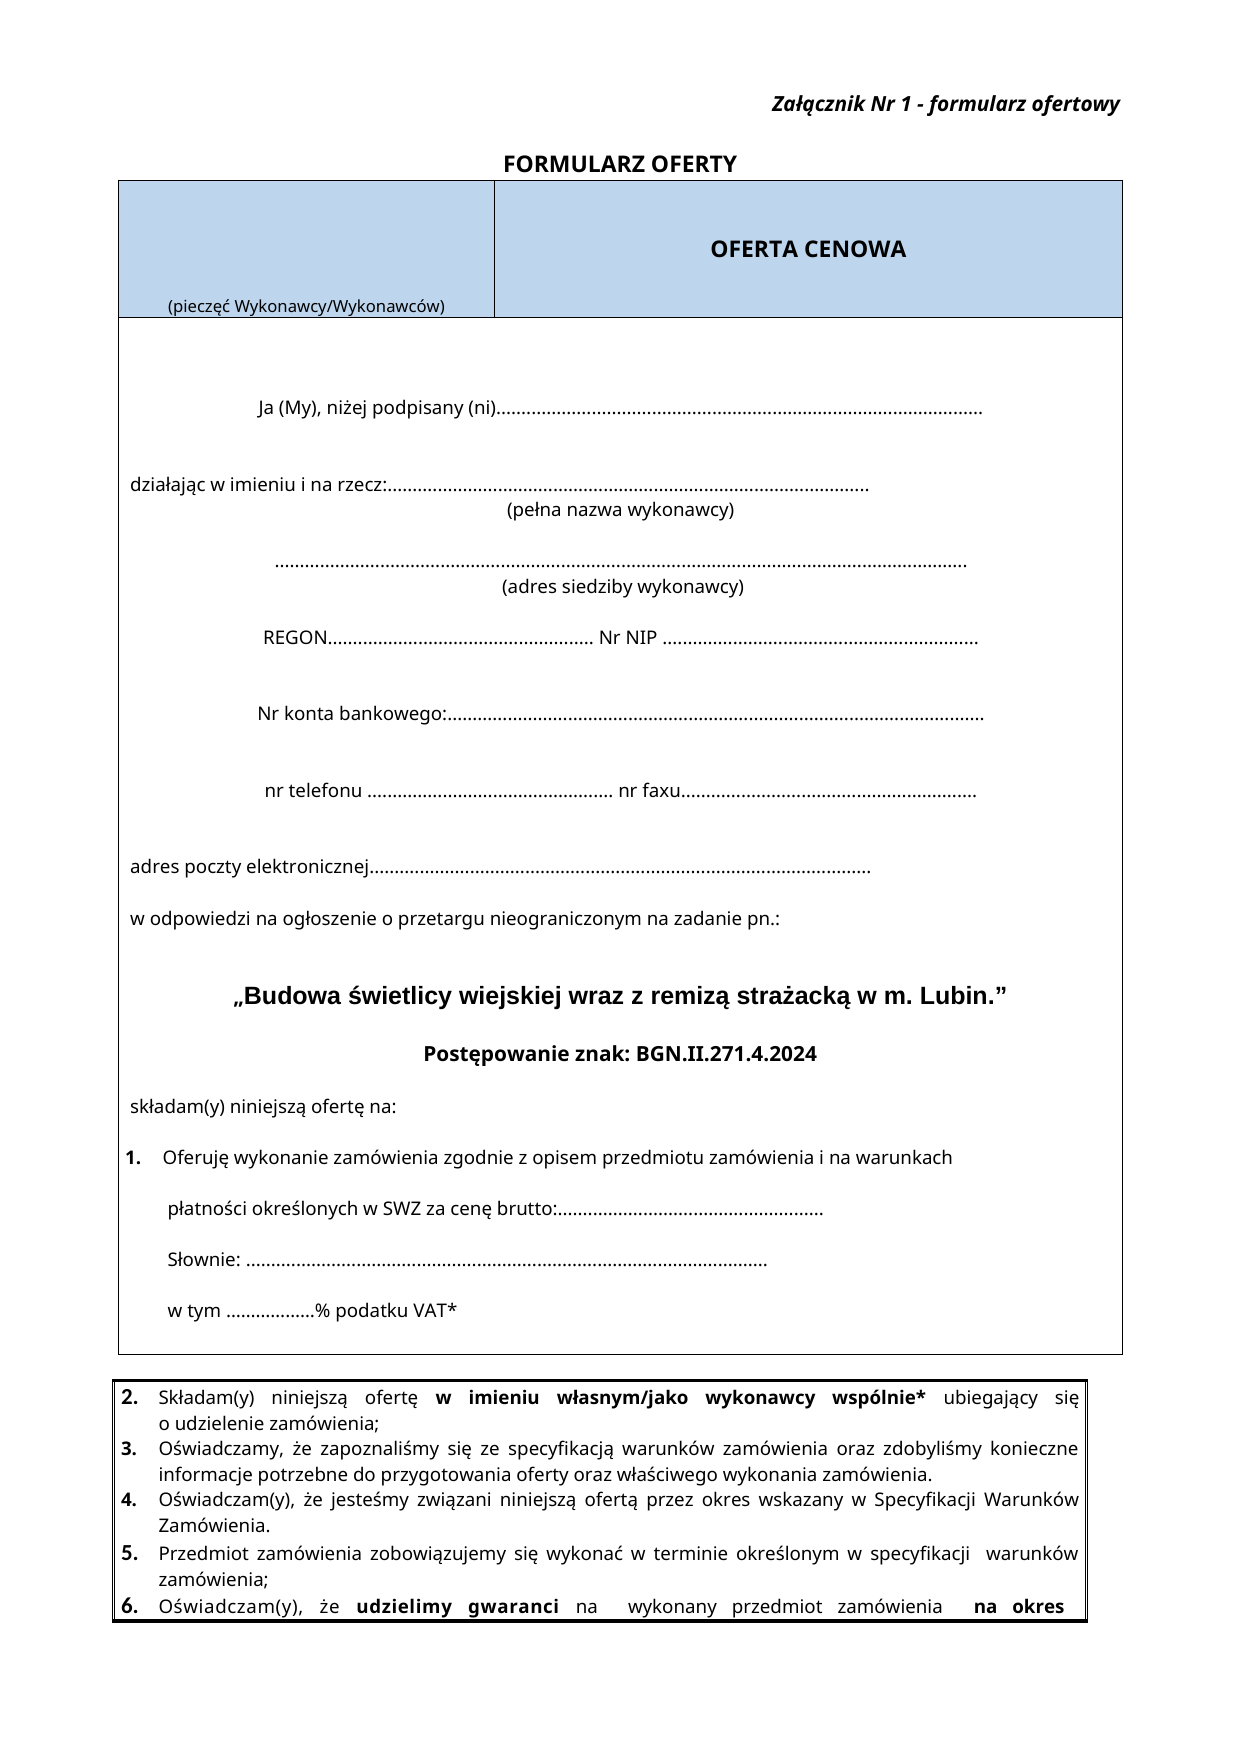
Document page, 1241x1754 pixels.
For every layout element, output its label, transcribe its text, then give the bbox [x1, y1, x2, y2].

table_cell Ja (My), niżej podpisany (ni)................................................................................................. działając w imieniu i na rzecz:................................................................................................ (pełna nazwa wykonawcy) .......................................................................................................................................... (adres siedziby wykonawcy) REGON..................................................... Nr NIP ............................................................... Nr konta bankowego:........................................................................................................... nr telefonu ................................................. nr faxu........................................................... adres poczty elektronicznej.................................................................................................... w odpowiedzi na ogłoszenie o przetargu nieograniczonym na zadanie pn.: „Budowa świetlicy wiejskiej wraz z remizą strażacką w m. Lubin.” składam(y) niniejszą ofertę na: Oferuję wykonanie zamówienia zgodnie z opisem przedmiotu zamówienia i na warunkach płatności określonych w SWZ za cenę brutto:..................................................... Słownie: ........................................................................................................ w tym ………………% podatku VAT* [119, 318, 1122, 1354]
table_header (pieczęć Wykonawcy/Wykonawców) [119, 181, 494, 317]
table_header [115, 1382, 1085, 1619]
table_header OFERTA CENOWA [495, 181, 1122, 317]
subtitle Załącznik Nr 1 - formularz ofertowy [118, 89, 1122, 117]
subtitle FORMULARZ OFERTY [118, 148, 1122, 179]
